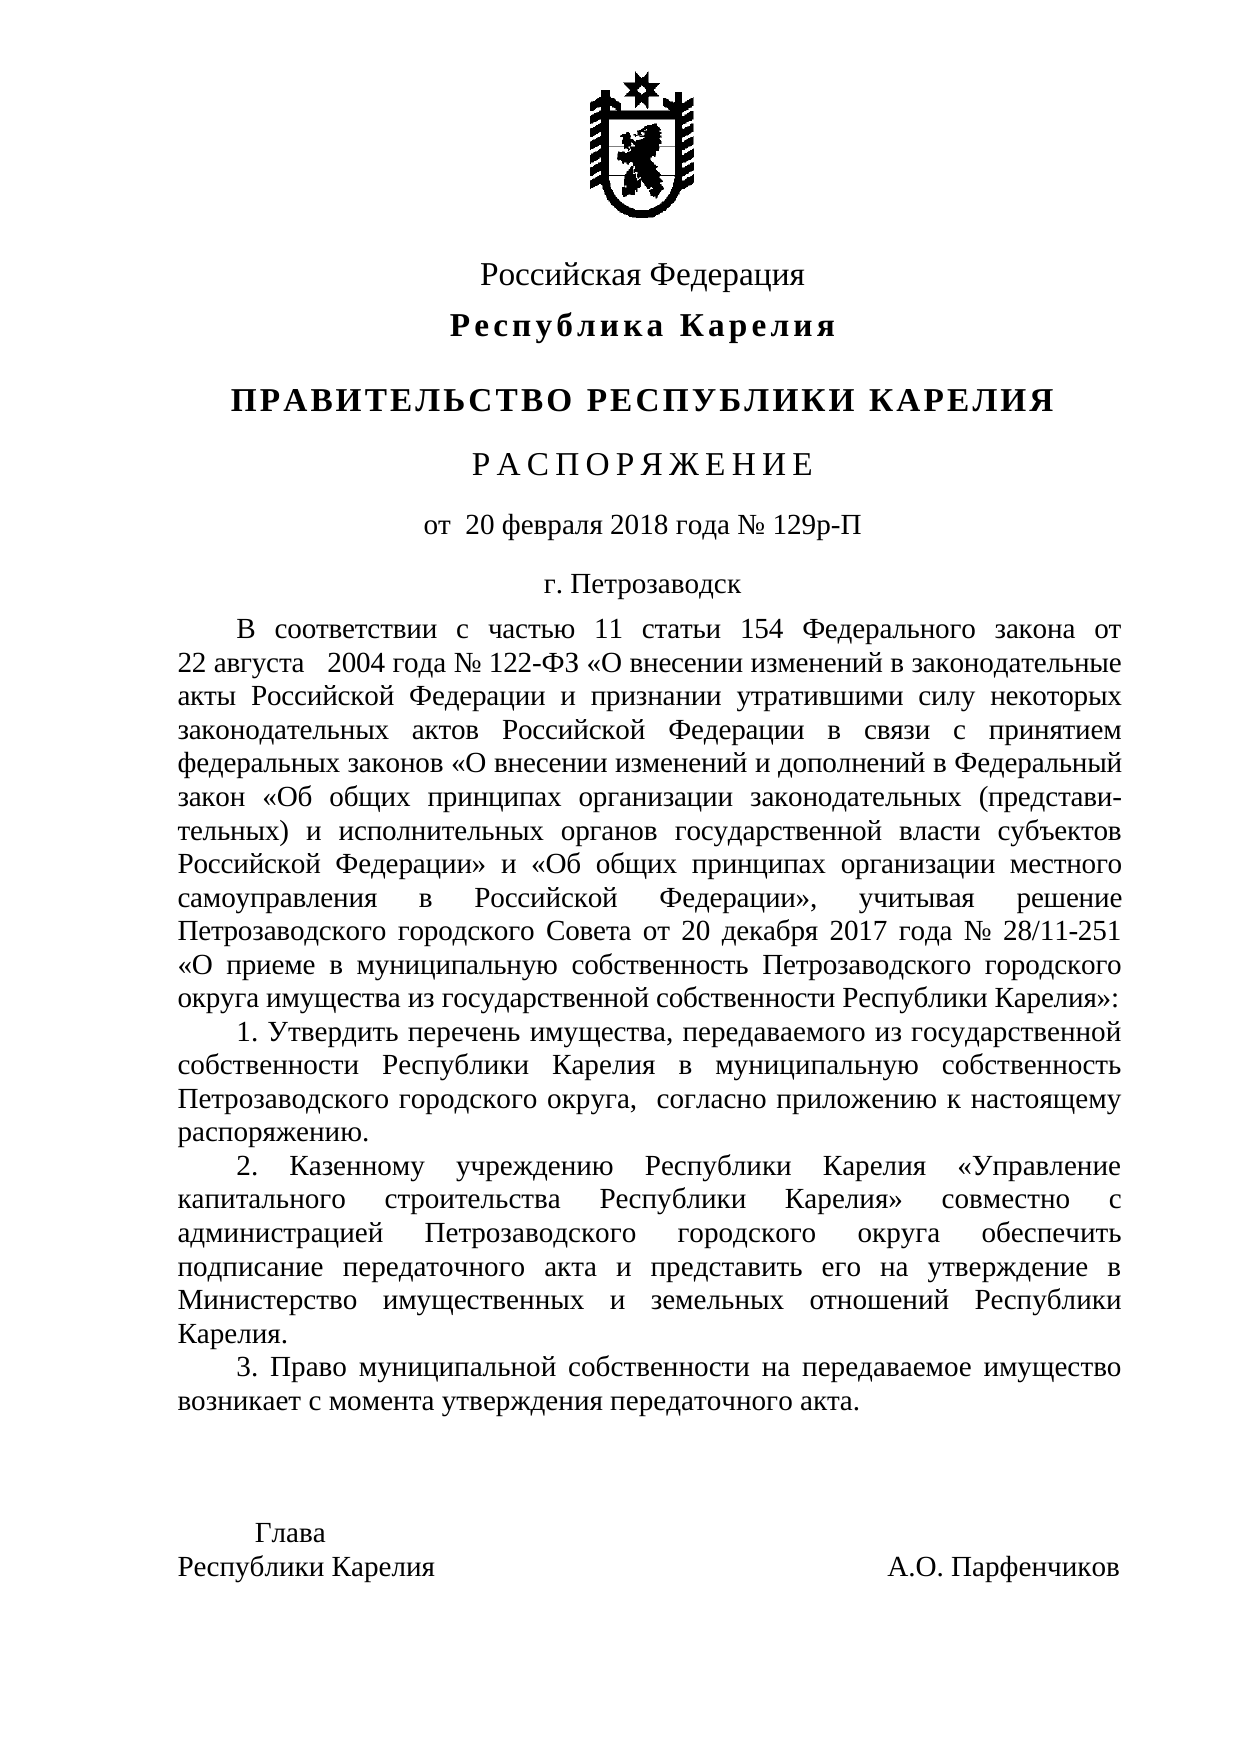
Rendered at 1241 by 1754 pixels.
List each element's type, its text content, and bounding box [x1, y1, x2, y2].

subtitle РАСПОРЯЖЕНИЕ [177, 444, 1107, 482]
text 3. Право муниципальной собственности на передаваемое имущество возникает с момента утверждения передаточного акта. [177, 1350, 1122, 1417]
picture [571, 59, 713, 242]
subtitle Российская Федерация [177, 254, 1107, 292]
text Республики Карелия А.О. Парфенчиков [177, 1549, 1152, 1582]
text от 20 февраля 2018 года № 129р-П [177, 507, 1107, 541]
subtitle Республика Карелия [177, 305, 1107, 343]
text Глава [177, 1483, 1152, 1549]
text г. Петрозаводск [177, 566, 1107, 599]
text В соответствии с частью 11 статьи 154 Федерального закона от 22 августа 2004 года № 122-ФЗ «О внесении изменений в законодательные акты Российской Федерации и признании утратившими силу некоторых законодательных актов Российской Федерации в связи с принятием федеральных законов «О внесении изменений и дополнений в Федеральный закон «Об общих принципах организации законодательных (представи-тельных) и исполнительных органов государственной власти субъектов Российской Федерации» и «Об общих принципах организации местного самоуправления в Российской Федерации», учитывая решение Петрозаводского городского Совета от 20 декабря 2017 года № 28/11-251 «О приеме в муниципальную собственность Петрозаводского городского округа имущества из государственной собственности Республики Карелия»: [177, 612, 1122, 1014]
text 2. Казенному учреждению Республики Карелия «Управление капитального строительства Республики Карелия» совместно с администрацией Петрозаводского городского округа обеспечить подписание передаточного акта и представить его на утверждение в Министерство имущественных и земельных отношений Республики Карелия. [177, 1149, 1122, 1350]
subtitle ПРАВИТЕЛЬСТВО РЕСПУБЛИКИ КАРЕЛИЯ [177, 381, 1107, 419]
text 1. Утвердить перечень имущества, передаваемого из государственной собственности Республики Карелия в муниципальную собственность Петрозаводского городского округа, согласно приложению к настоящему распоряжению. [177, 1014, 1122, 1149]
